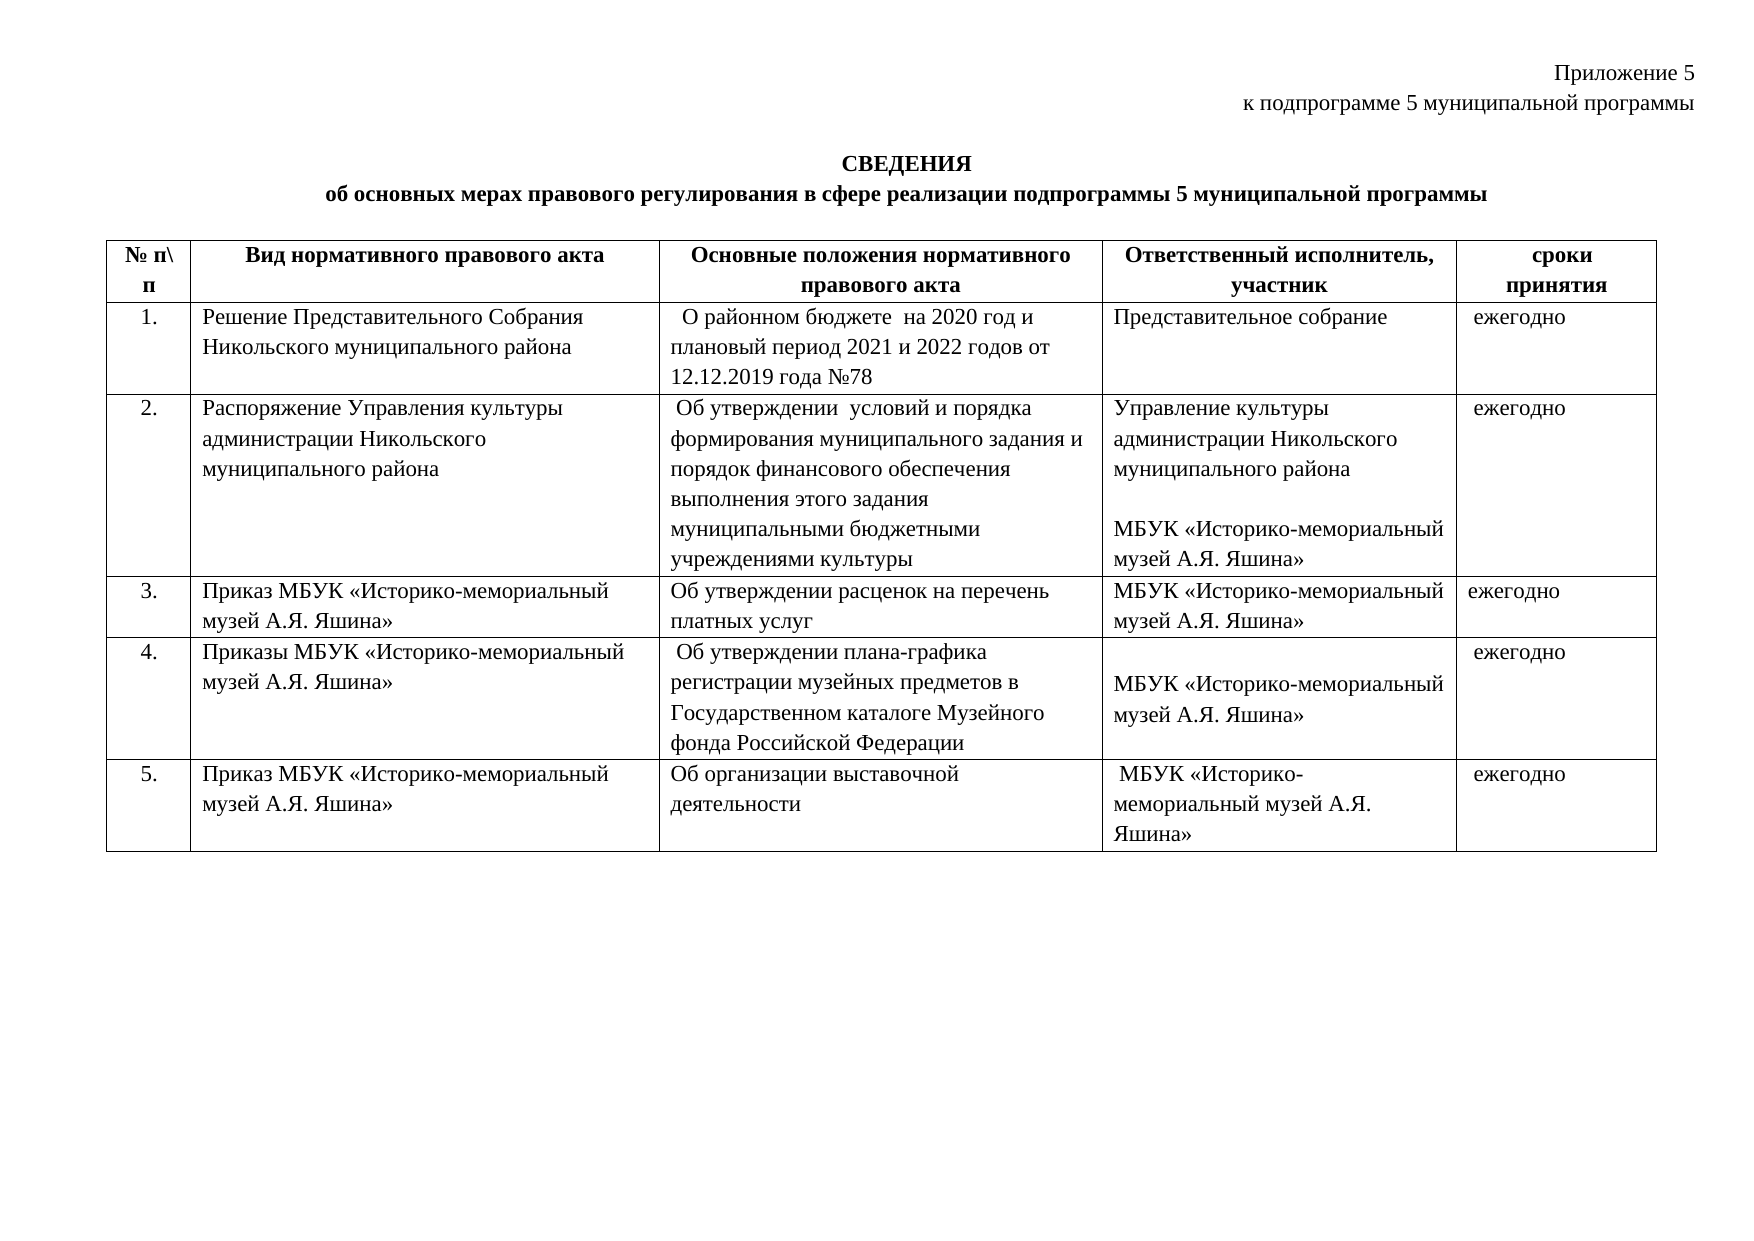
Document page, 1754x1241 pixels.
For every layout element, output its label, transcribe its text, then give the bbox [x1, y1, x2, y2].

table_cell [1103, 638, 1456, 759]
text к подпрограмме 5 муниципальной программы [118, 89, 1695, 116]
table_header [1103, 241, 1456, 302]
text СВЕДЕНИЯ [118, 150, 1695, 176]
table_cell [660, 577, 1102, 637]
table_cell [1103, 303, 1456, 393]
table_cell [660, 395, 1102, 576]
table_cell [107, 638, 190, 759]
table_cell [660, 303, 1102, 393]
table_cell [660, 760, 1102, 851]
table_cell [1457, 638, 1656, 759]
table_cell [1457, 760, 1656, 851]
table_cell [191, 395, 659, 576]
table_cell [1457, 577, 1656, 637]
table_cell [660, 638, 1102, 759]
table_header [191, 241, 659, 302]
text Приложение 5 [118, 59, 1695, 85]
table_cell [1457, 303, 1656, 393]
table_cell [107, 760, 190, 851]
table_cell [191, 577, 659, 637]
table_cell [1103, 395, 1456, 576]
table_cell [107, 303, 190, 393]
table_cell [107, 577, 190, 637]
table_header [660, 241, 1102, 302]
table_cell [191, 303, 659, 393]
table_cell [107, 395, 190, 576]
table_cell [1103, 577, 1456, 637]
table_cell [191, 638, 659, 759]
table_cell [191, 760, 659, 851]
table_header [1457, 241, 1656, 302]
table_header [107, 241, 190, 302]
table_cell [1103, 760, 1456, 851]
text об основных мерах правового регулирования в сфере реализации подпрограммы 5 муниципальной программы [118, 180, 1695, 206]
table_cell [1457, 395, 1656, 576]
